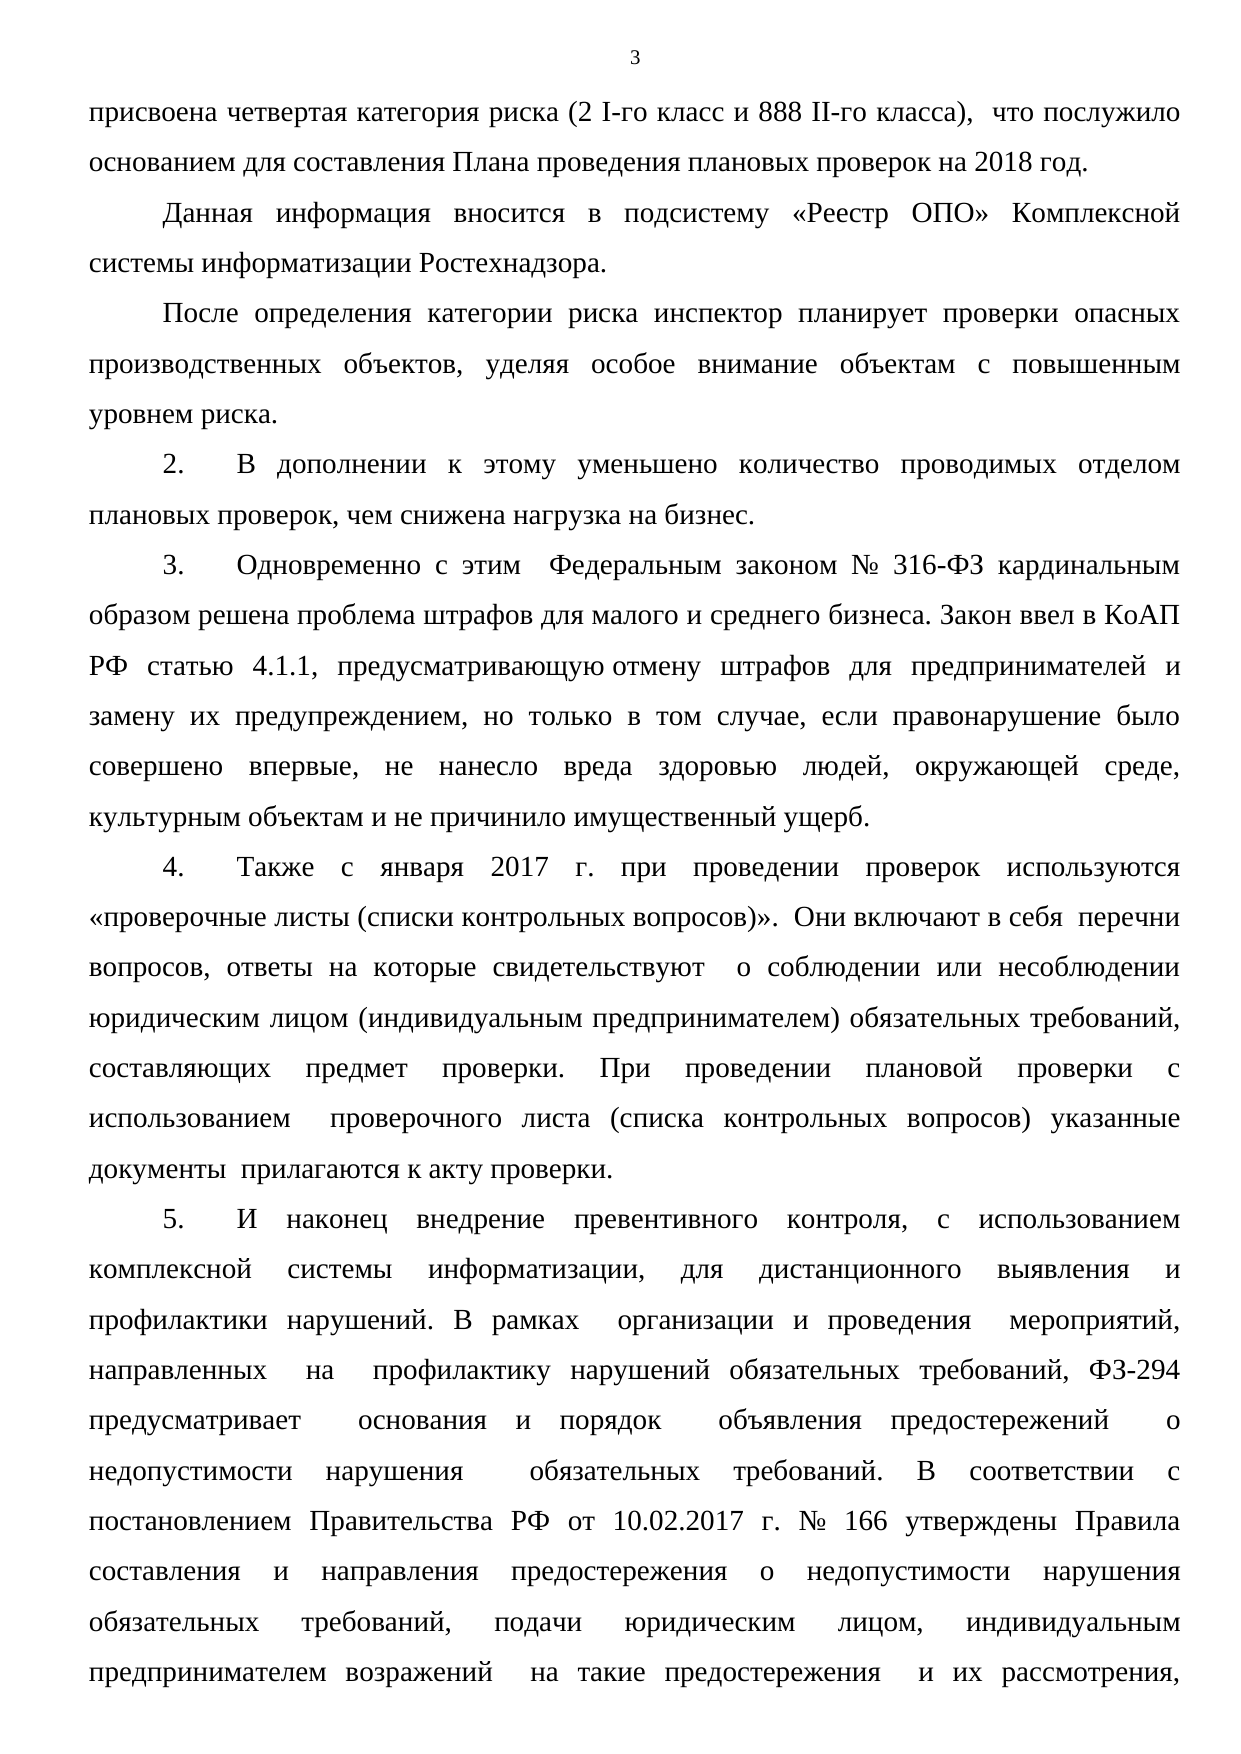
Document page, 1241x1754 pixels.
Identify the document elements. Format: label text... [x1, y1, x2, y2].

text Данная информация вносится в подсистему «Реестр ОПО» Комплексной системы информатизации Ростехнадзора. [89, 195, 1181, 279]
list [89, 1201, 1181, 1687]
list Также с января . при проведении проверок используются «проверочные листы (списки контрольных вопросов)». Они включают в себя перечни вопросов, ответы на которые свидетельствуют о соблюдении или несоблюдении юридическим лицом (индивидуальным предпринимателем) обязательных требований, составляющих предмет проверки. При проведении плановой проверки с использованием проверочного листа (списка контрольных вопросов) указанные документы прилагаются к акту проверки. [89, 849, 1181, 1184]
list В дополнении к этому уменьшено количество проводимых отделом плановых проверок, чем снижена нагрузка на бизнес. [89, 446, 1181, 530]
list Одновременно с этим Федеральным законом № 316-ФЗ кардинальным образом решена проблема штрафов для малого и среднего бизнеса. Закон ввел в КоАП РФ статью 4.1.1, предусматривающую отмену штрафов для предпринимателей и замену их предупреждением, но только в том случае, если правонарушение было совершено впервые, не нанесло вреда здоровью людей, окружающей среде, культурным объектам и не причинило имущественный ущерб. [89, 547, 1181, 832]
text После определения категории риска инспектор планирует проверки опасных производственных объектов, уделяя особое внимание объектам с повышенным уровнем риска. [89, 296, 1181, 430]
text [89, 94, 1181, 178]
